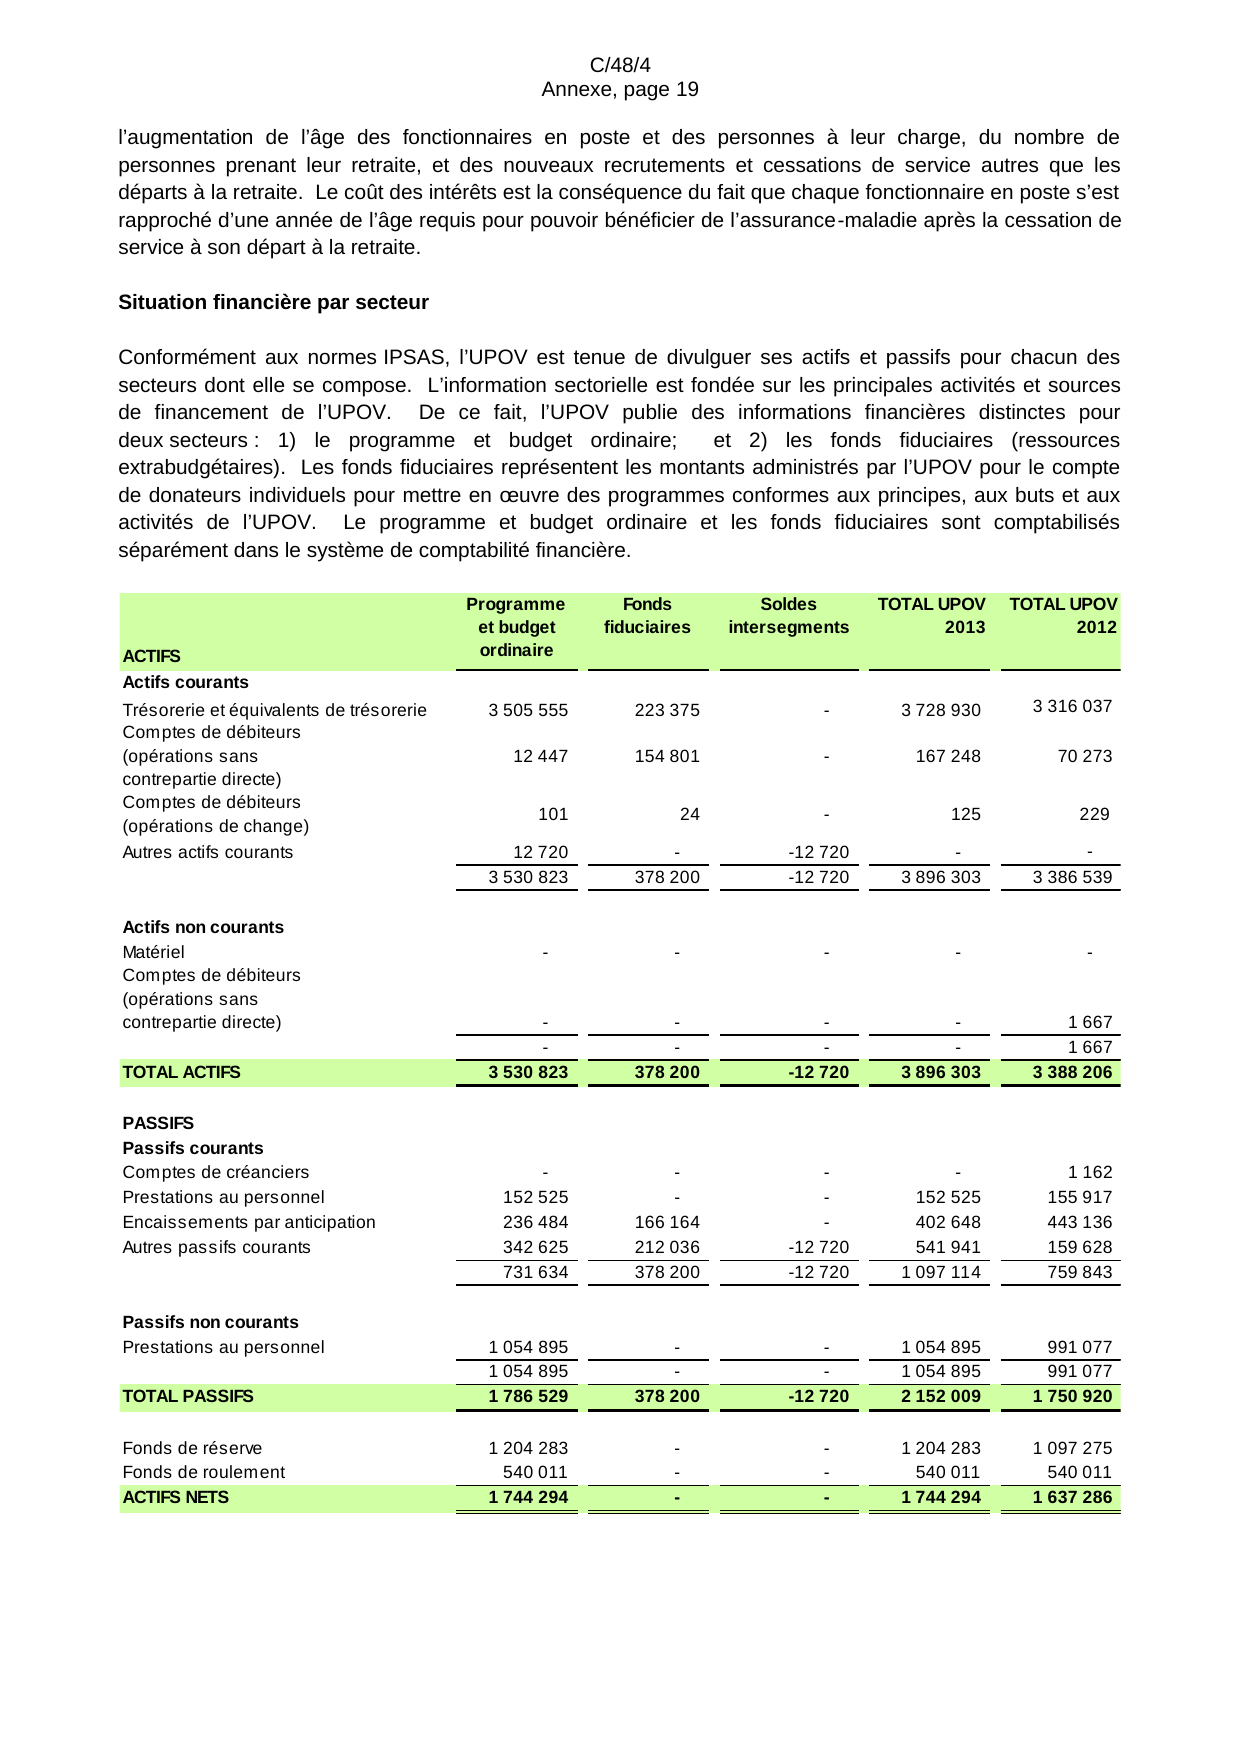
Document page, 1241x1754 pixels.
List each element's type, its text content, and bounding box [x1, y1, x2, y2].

text Conformément aux normes IPSAS, l’UPOV est tenue de divulguer ses actifs et passifs pour chacun des secteurs dont elle se compose. L’information sectorielle est fondée sur les principales activités et sources de financement de l’UPOV. De ce fait, l’UPOV publie des informations financières distinctes pour deux secteurs : 1) le programme et budget ordinaire; et 2) les fonds fiduciaires (ressources extrabudgétaires). Les fonds fiduciaires représentent les montants administrés par l’UPOV pour le compte de donateurs individuels pour mettre en œuvre des programmes conformes aux principes, aux buts et aux activités de l’UPOV. Le programme et budget ordinaire et les fonds fiduciaires sont comptabilisés séparément dans le système de comptabilité financière. [118, 345, 1122, 561]
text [118, 125, 1122, 259]
text Situation financière par secteur [118, 290, 1122, 314]
